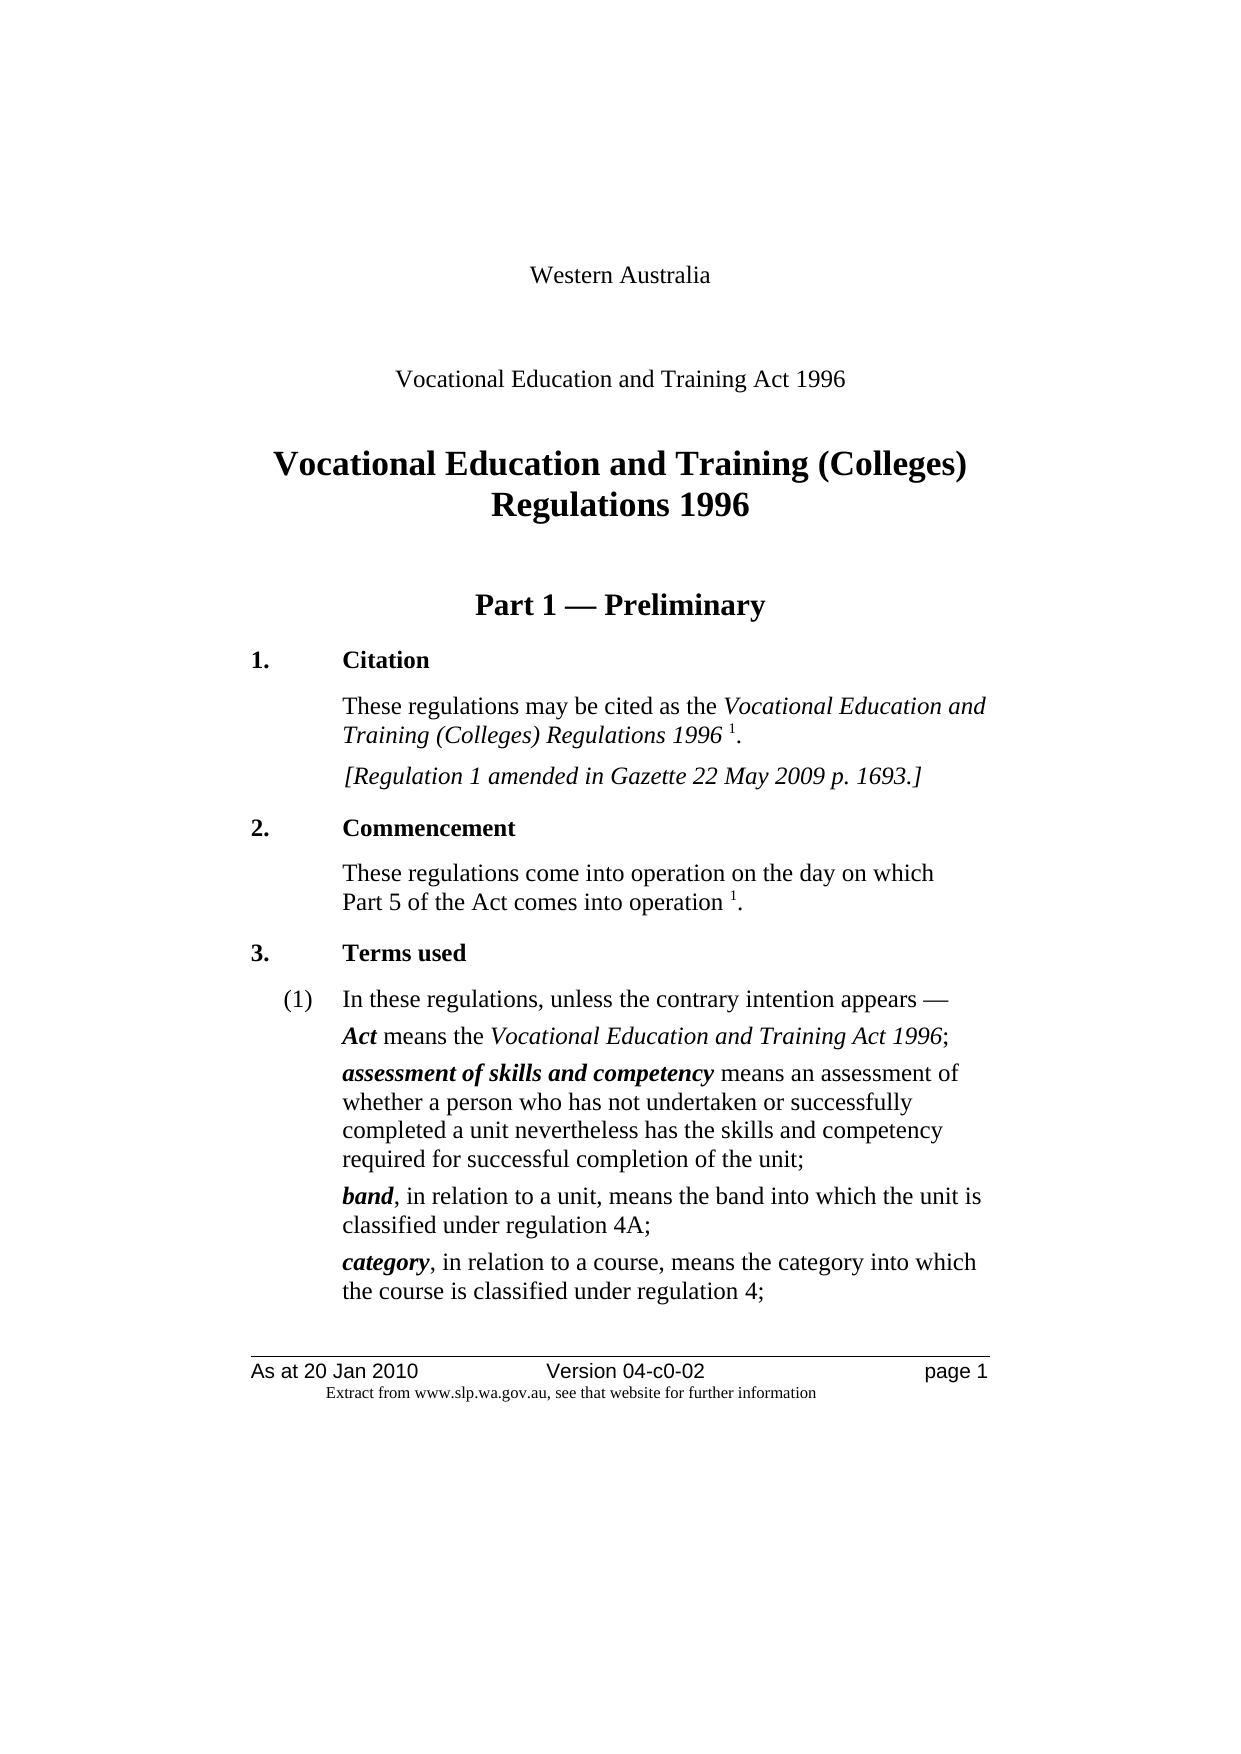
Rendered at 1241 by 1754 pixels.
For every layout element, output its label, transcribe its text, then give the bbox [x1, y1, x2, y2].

text category, in relation to a course, means the category into which the course is classified under regulation 4; [251, 1247, 990, 1305]
subtitle 2. Commencement [251, 813, 990, 841]
text assessment of skills and competency means an assessment of whether a person who has not undertaken or successfully completed a unit nevertheless has the skills and competency required for successful completion of the unit; [251, 1058, 990, 1173]
subtitle 1. Citation [251, 646, 990, 674]
text Vocational Education and Training Act 1996 [251, 364, 990, 392]
text [Regulation 1 amended in Gazette 22 May 2009 p. 1693.] [251, 761, 990, 790]
text Act means the Vocational Education and Training Act 1996; [251, 1021, 990, 1050]
text These regulations may be cited as the Vocational Education and Training (Colleges) Regulations 1996 1. [251, 691, 990, 748]
text Western Australia [251, 260, 990, 289]
subtitle Part 1 — Preliminary [251, 587, 990, 623]
subtitle 3. Terms used [251, 938, 990, 967]
text (1) In these regulations, unless the contrary intention appears — [251, 984, 990, 1013]
text Vocational Education and Training (Colleges) Regulations 1996 [251, 442, 990, 524]
text band, in relation to a unit, means the band into which the unit is classified under regulation 4A; [251, 1181, 990, 1239]
text These regulations come into operation on the day on which Part 5 of the Act comes into operation 1. [251, 858, 990, 916]
